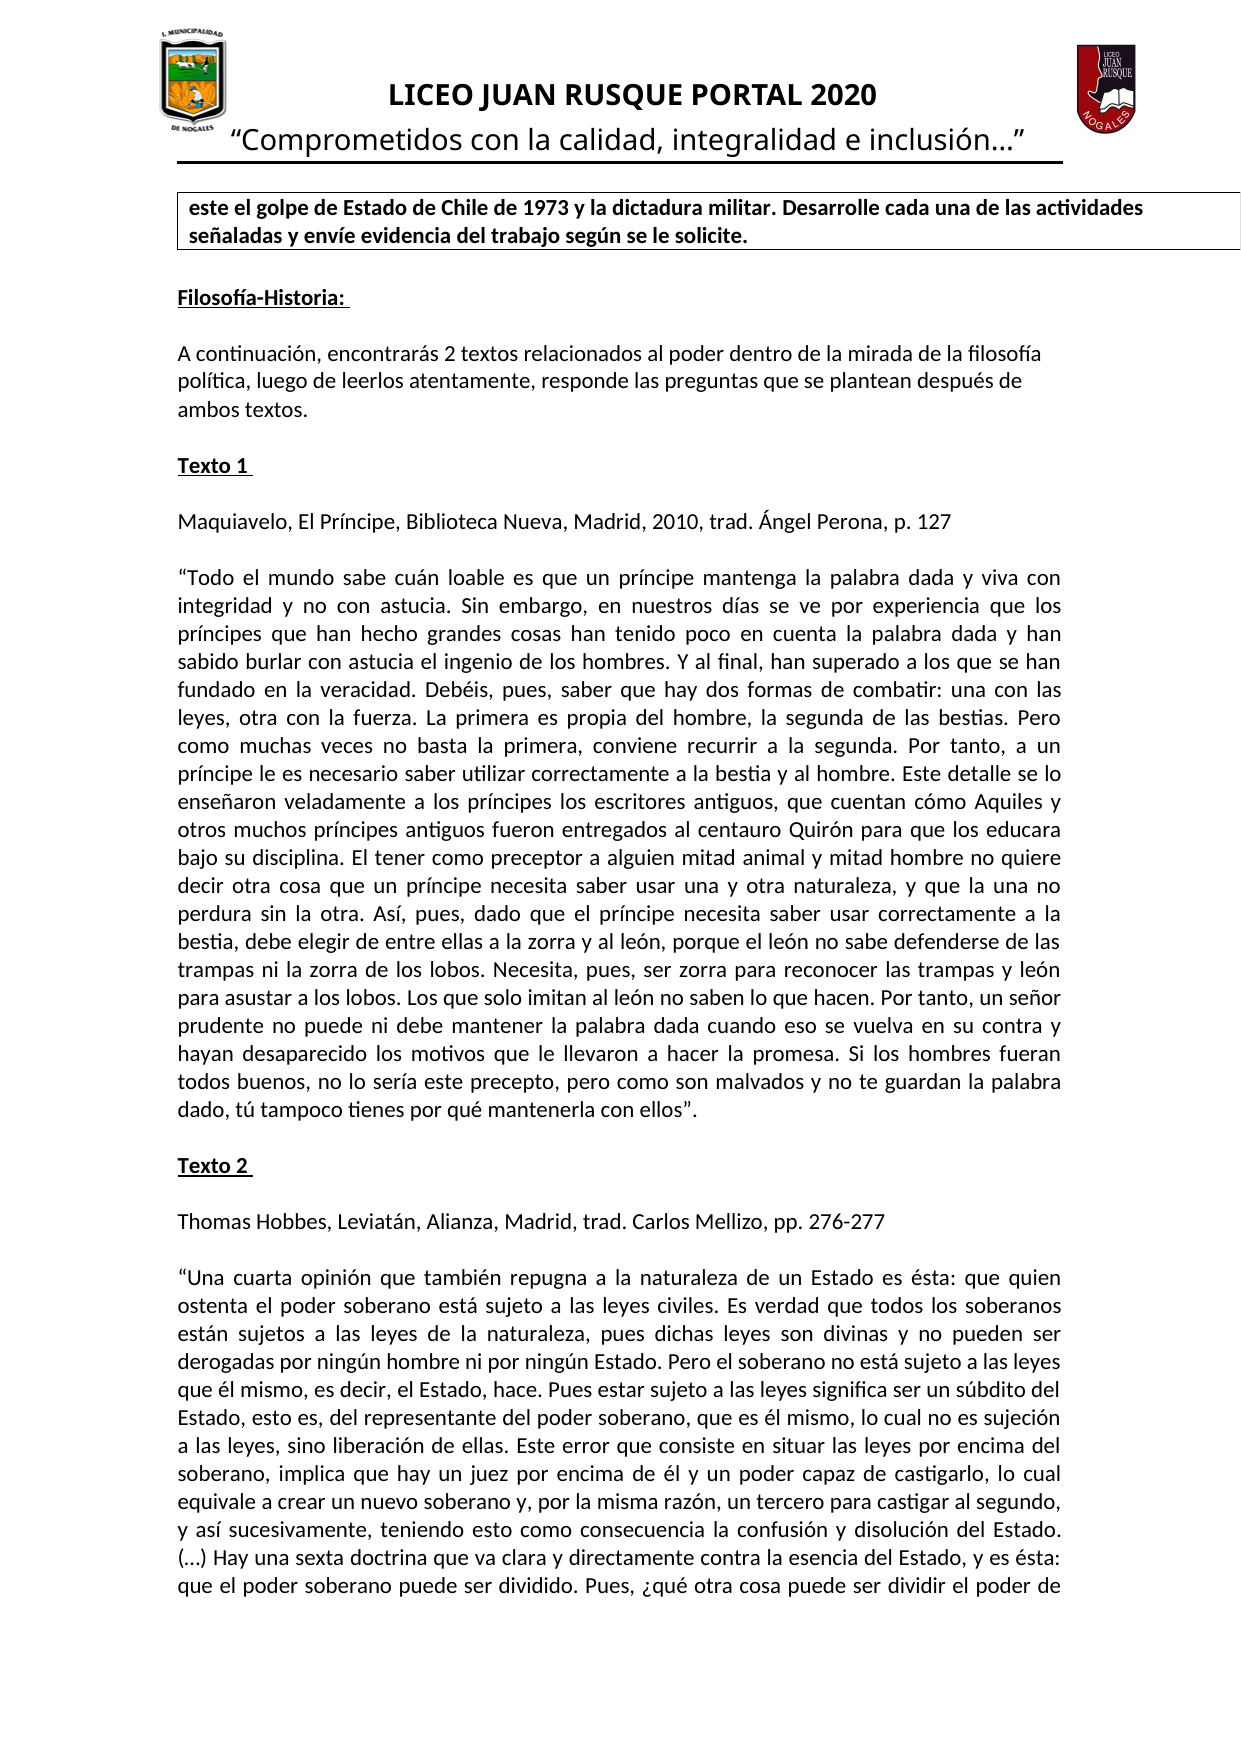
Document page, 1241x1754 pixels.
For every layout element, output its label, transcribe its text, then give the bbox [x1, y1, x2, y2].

text Filosofía-Historia: [177, 283, 1063, 311]
text “Todo el mundo sabe cuán loable es que un príncipe mantenga la palabra dada y viva con integridad y no con astucia. Sin embargo, en nuestros días se ve por experiencia que los príncipes que han hecho grandes cosas han tenido poco en cuenta la palabra dada y han sabido burlar con astucia el ingenio de los hombres. Y al final, han superado a los que se han fundado en la veracidad. Debéis, pues, saber que hay dos formas de combatir: una con las leyes, otra con la fuerza. La primera es propia del hombre, la segunda de las bestias. Pero como muchas veces no basta la primera, conviene recurrir a la segunda. Por tanto, a un príncipe le es necesario saber utilizar correctamente a la bestia y al hombre. Este detalle se lo enseñaron veladamente a los príncipes los escritores antiguos, que cuentan cómo Aquiles y otros muchos príncipes antiguos fueron entregados al centauro Quirón para que los educara bajo su disciplina. El tener como preceptor a alguien mitad animal y mitad hombre no quiere decir otra cosa que un príncipe necesita saber usar una y otra naturaleza, y que la una no perdura sin la otra. Así, pues, dado que el príncipe necesita saber usar correctamente a la bestia, debe elegir de entre ellas a la zorra y al león, porque el león no sabe defenderse de las trampas ni la zorra de los lobos. Necesita, pues, ser zorra para reconocer las trampas y león para asustar a los lobos. Los que solo imitan al león no saben lo que hacen. Por tanto, un señor prudente no puede ni debe mantener la palabra dada cuando eso se vuelva en su contra y hayan desaparecido los motivos que le llevaron a hacer la promesa. Si los hombres fueran todos buenos, no lo sería este precepto, pero como son malvados y no te guardan la palabra dado, tú tampoco tienes por qué mantenerla con ellos”. [177, 563, 1063, 1123]
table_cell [178, 193, 1240, 249]
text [177, 1263, 1063, 1599]
text Maquiavelo, El Príncipe, Biblioteca Nueva, Madrid, 2010, trad. Ángel Perona, p. 127 [177, 507, 1063, 535]
picture [120, 24, 266, 134]
text A continuación, encontrarás 2 textos relacionados al poder dentro de la mirada de la filosofía política, luego de leerlos atentamente, responde las preguntas que se plantean después de ambos textos. [177, 339, 1063, 423]
picture [1076, 44, 1137, 134]
text Texto 2 [177, 1151, 1063, 1179]
text Texto 1 [177, 451, 1063, 479]
text Thomas Hobbes, Leviatán, Alianza, Madrid, trad. Carlos Mellizo, pp. 276-277 [177, 1207, 1063, 1235]
